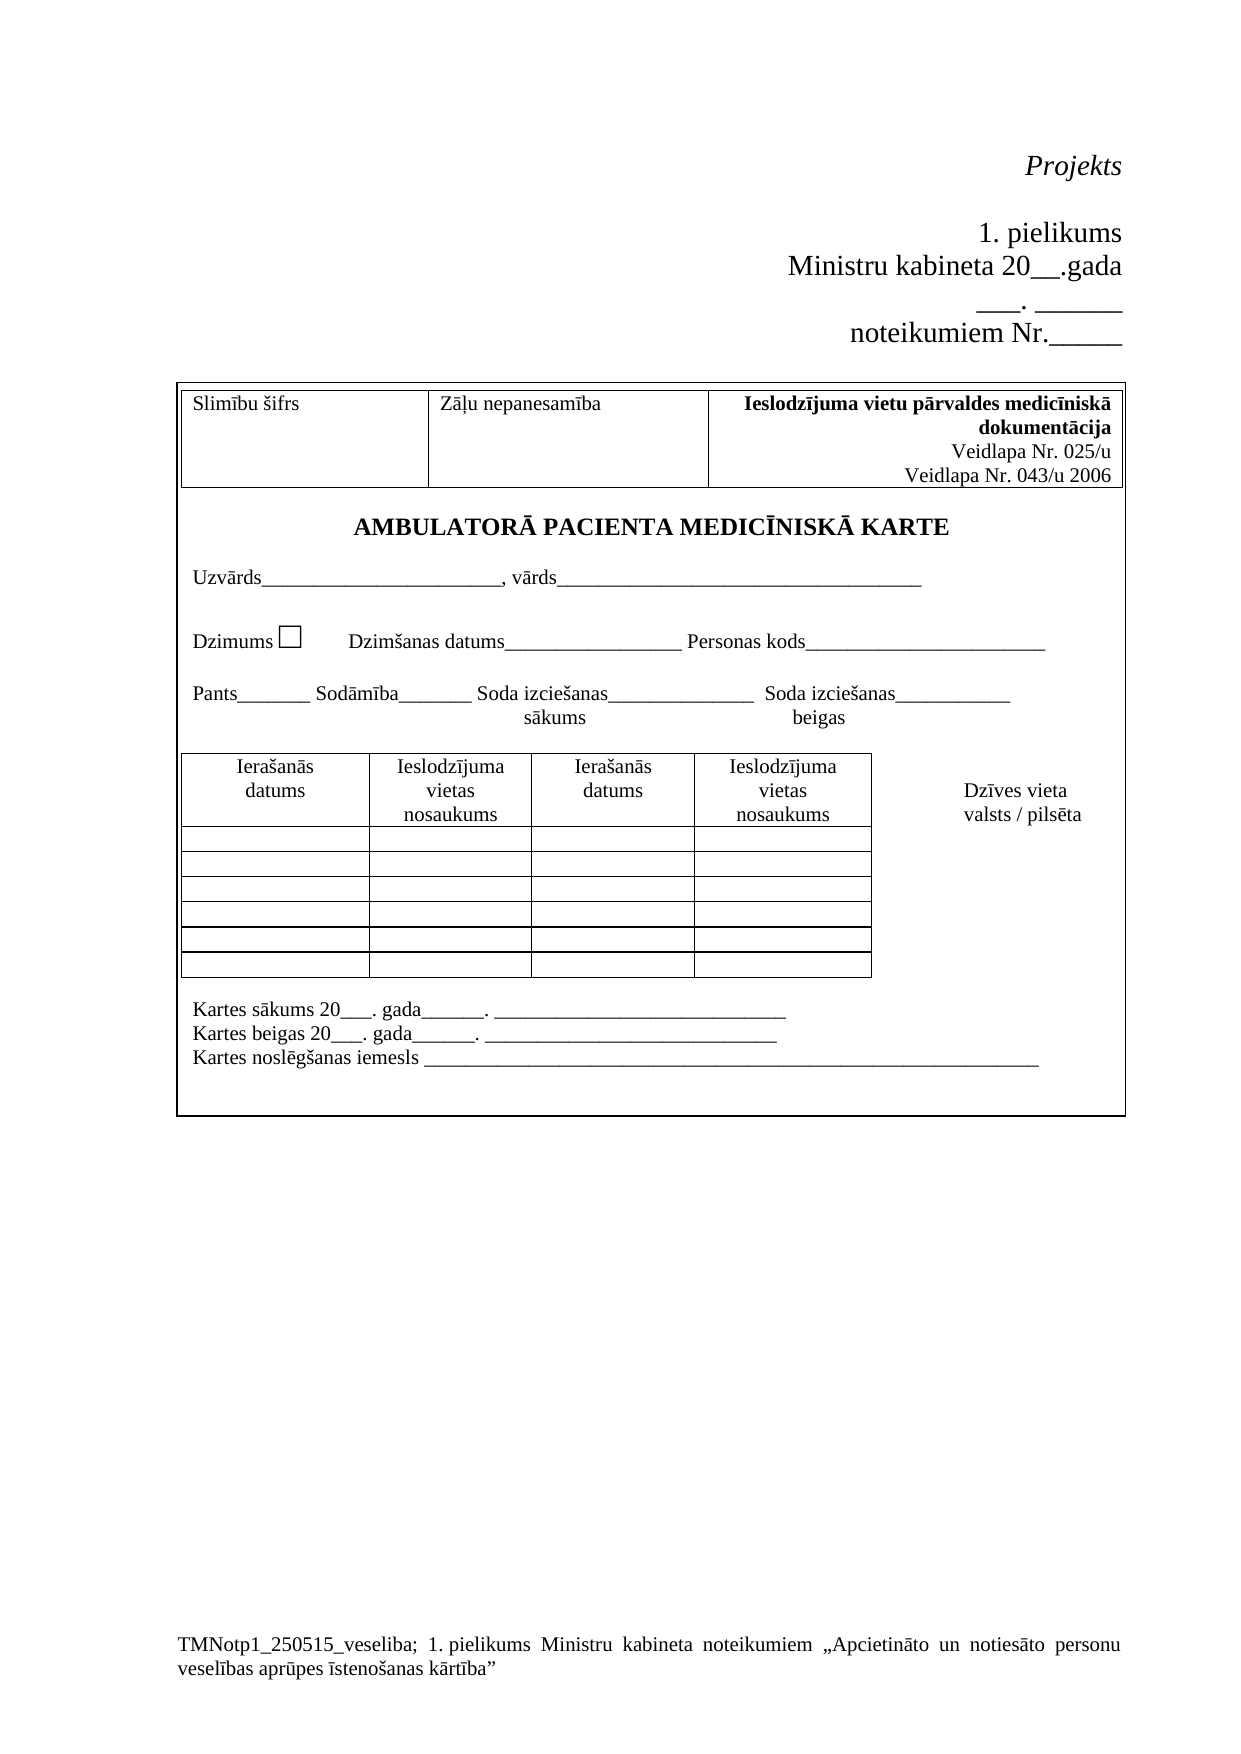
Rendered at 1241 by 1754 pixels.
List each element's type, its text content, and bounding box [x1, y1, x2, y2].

text ___. ______ [177, 282, 1122, 315]
text Projekts [177, 148, 1122, 181]
text Ministru kabineta 20__.gada [177, 248, 1122, 282]
text noteikumiem Nr._____ [177, 315, 1122, 349]
text 1. pielikums [177, 215, 1122, 248]
